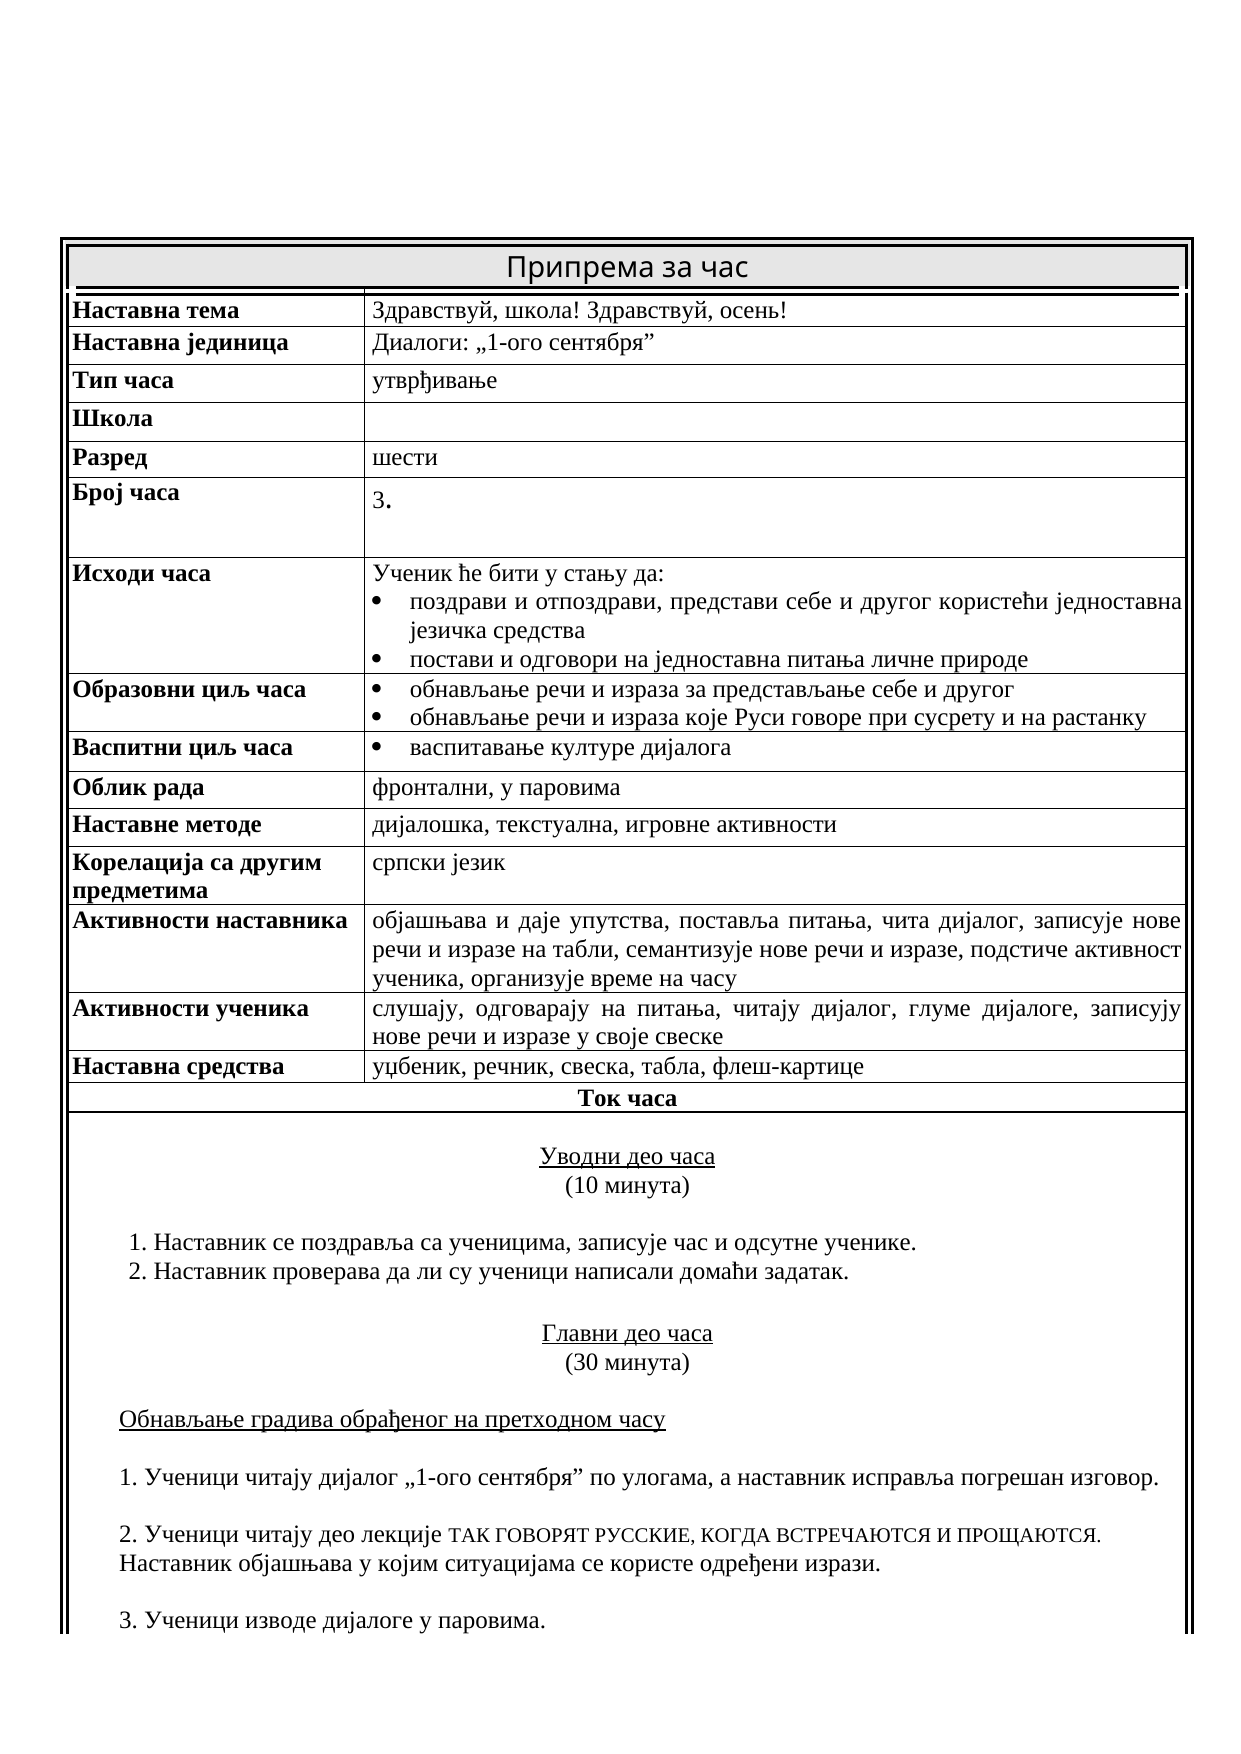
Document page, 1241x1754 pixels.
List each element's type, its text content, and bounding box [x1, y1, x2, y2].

table_cell Корелација са другим предметима [69, 847, 364, 904]
table_cell уџбеник, речник, свеска, табла, флеш-картице [365, 1051, 1185, 1082]
table_cell фронтални, у паровима [365, 772, 1185, 808]
table_cell Васпитни циљ часа [69, 732, 364, 771]
table_cell Облик рада [69, 772, 364, 808]
table_cell Разред [69, 442, 364, 477]
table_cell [69, 1113, 1185, 1634]
table_cell Наставне методе [69, 809, 364, 846]
table_cell Исходи часа [69, 558, 364, 673]
table_cell Активности ученика [69, 993, 364, 1050]
table_cell утврђивање [365, 365, 1185, 402]
table_cell Школа [69, 403, 364, 441]
table_cell Ученик ће бити у стању да: поздрави и отпоздрави, представи себе и другог користећи једноставна језичка средства постави и одговори на једноставна питања личне природе [365, 558, 1185, 673]
table_cell слушају, одговарају на питања, читају дијалог, глуме дијалоге, записују нове речи и изразе у своје свеске [365, 993, 1185, 1050]
table_cell српски језик [365, 847, 1185, 904]
table_cell Наставна средства [69, 1051, 364, 1082]
table_cell Диалоги: „1-ого сентября” [365, 327, 1185, 364]
table_cell Наставна тема [65, 286, 364, 326]
table_cell дијалошка, текстуална, игровне активности [365, 809, 1185, 846]
table_cell обнављање речи и израза за представљање себе и другог обнављање речи и израза које Руси говоре при сусрету и на растанку [365, 674, 1185, 731]
table_cell Тип часа [69, 365, 364, 402]
table_cell васпитавање културе дијалога [365, 732, 1185, 771]
table_cell Ток часа [69, 1083, 1185, 1111]
table_cell објашњава и даје упутства, поставља питања, чита дијалог, записује нове речи и изразе на табли, семантизује нове речи и изразе, подстиче активност ученика, организује време на часу [365, 905, 1185, 992]
table_cell Образовни циљ часа [69, 674, 364, 731]
table_cell шести [365, 442, 1185, 477]
table_cell Здравствуй, школа! Здравствуй, осень! [365, 286, 1190, 326]
table_cell [365, 403, 1185, 441]
table_cell Наставна јединица [69, 327, 364, 364]
table_header Припрема за час [65, 240, 1190, 286]
table_cell Активности наставника [69, 905, 364, 992]
table_cell Број часа [69, 478, 364, 557]
table_cell 3. [365, 478, 1185, 557]
